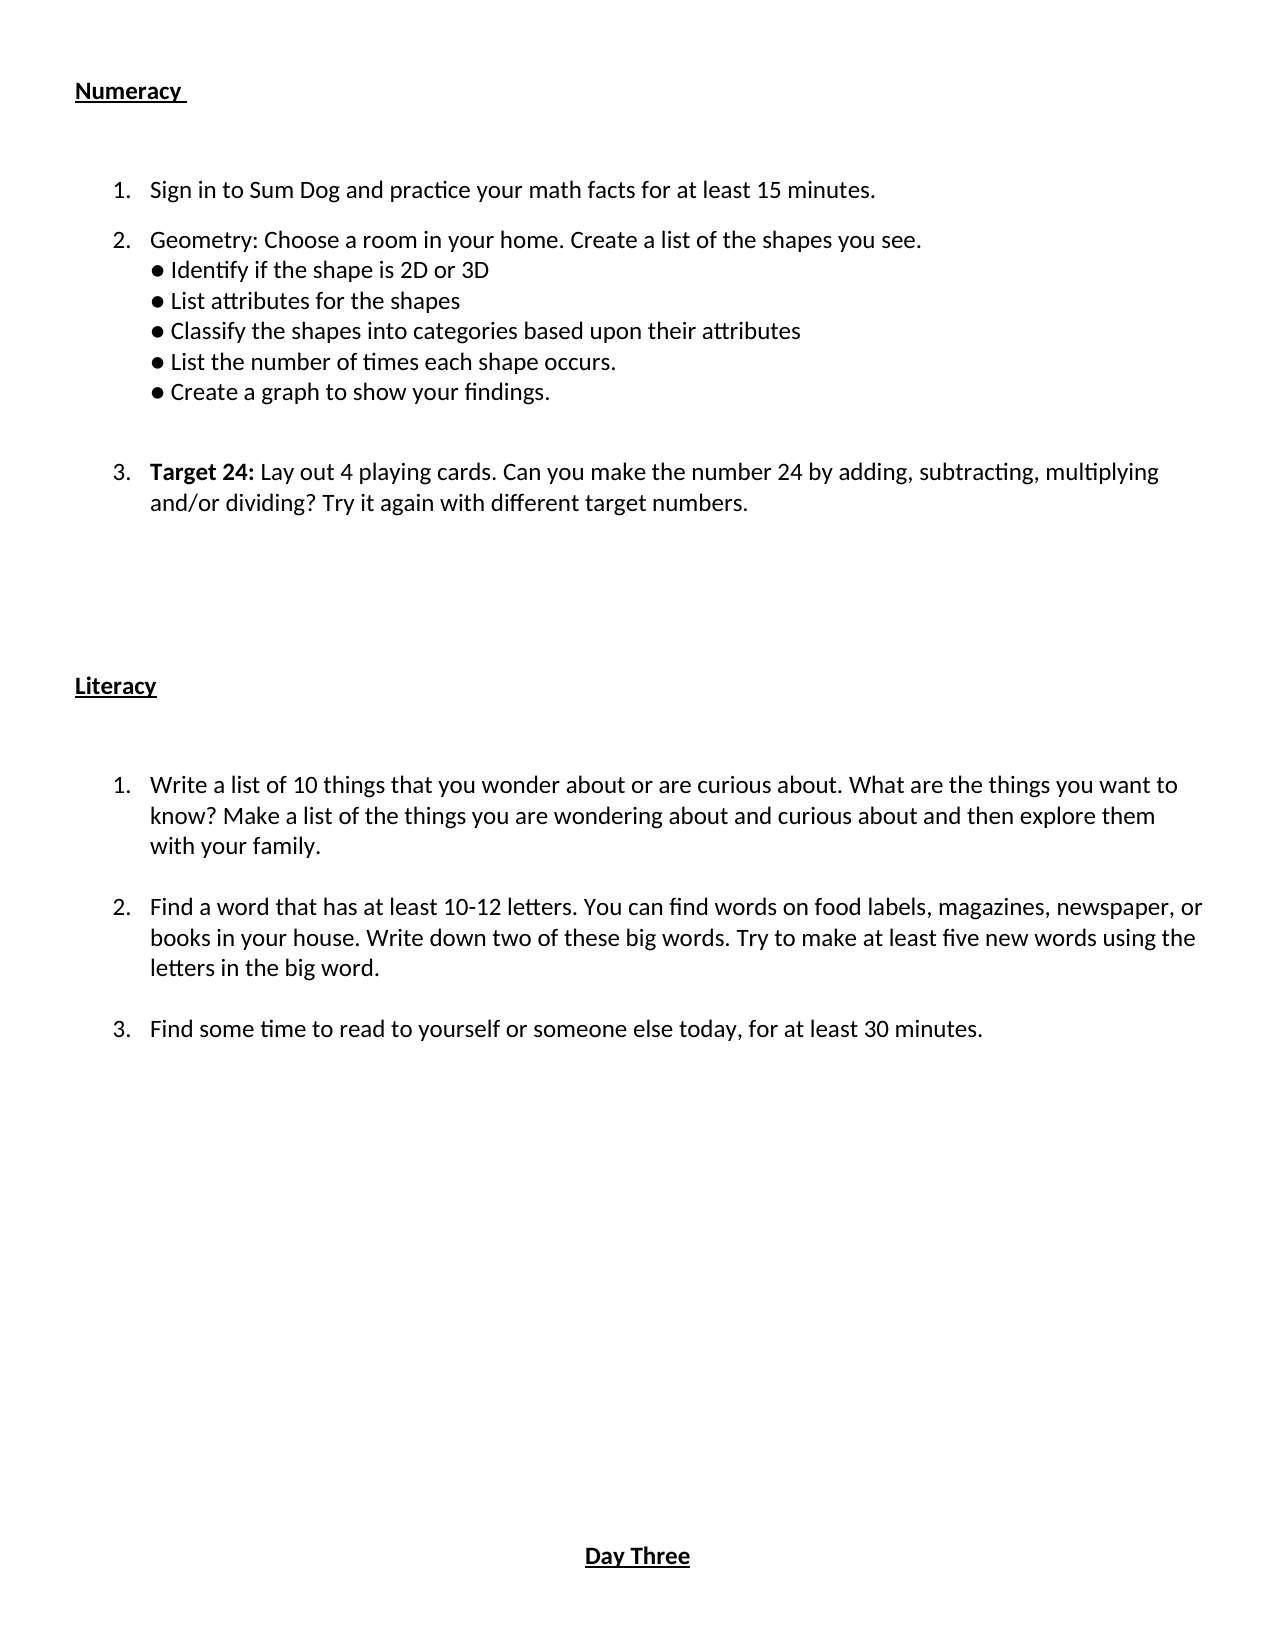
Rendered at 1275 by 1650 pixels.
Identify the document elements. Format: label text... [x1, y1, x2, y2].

list ● Create a graph to show your findings. [150, 376, 1200, 407]
text Numeracy [75, 75, 1200, 106]
text ● Identify if the shape is 2D or 3D [150, 254, 1200, 285]
list Write a list of 10 things that you wonder about or are curious about. What are the things you want to know? Make a list of the things you are wondering about and curious about and then explore them with your family. [112, 769, 1200, 861]
list Sign in to Sum Dog and practice your math facts for at least 15 minutes. [112, 174, 1200, 205]
text Literacy [75, 670, 1200, 701]
list Find some time to read to yourself or someone else today, for at least 30 minutes. [112, 1013, 1200, 1044]
table_header Find a word that has at least 10-12 letters. You can find words on food labels, magazines, newspaper, or books in your house. Write down two of these big words. Try to make at least five new words using the letters in the big word. [64, 861, 1275, 1013]
text ● List attributes for the shapes [150, 285, 1200, 315]
list Geometry: Choose a room in your home. Create a list of the shapes you see. [112, 224, 1200, 254]
text ● Classify the shapes into categories based upon their attributes [150, 315, 1200, 346]
text ● List the number of times each shape occurs. [150, 346, 1200, 376]
list Target 24: Lay out 4 playing cards. Can you make the number 24 by adding, subtracting, multiplying and/or dividing? Try it again with different target numbers. [112, 456, 1200, 517]
text Day Three [75, 1540, 1200, 1570]
